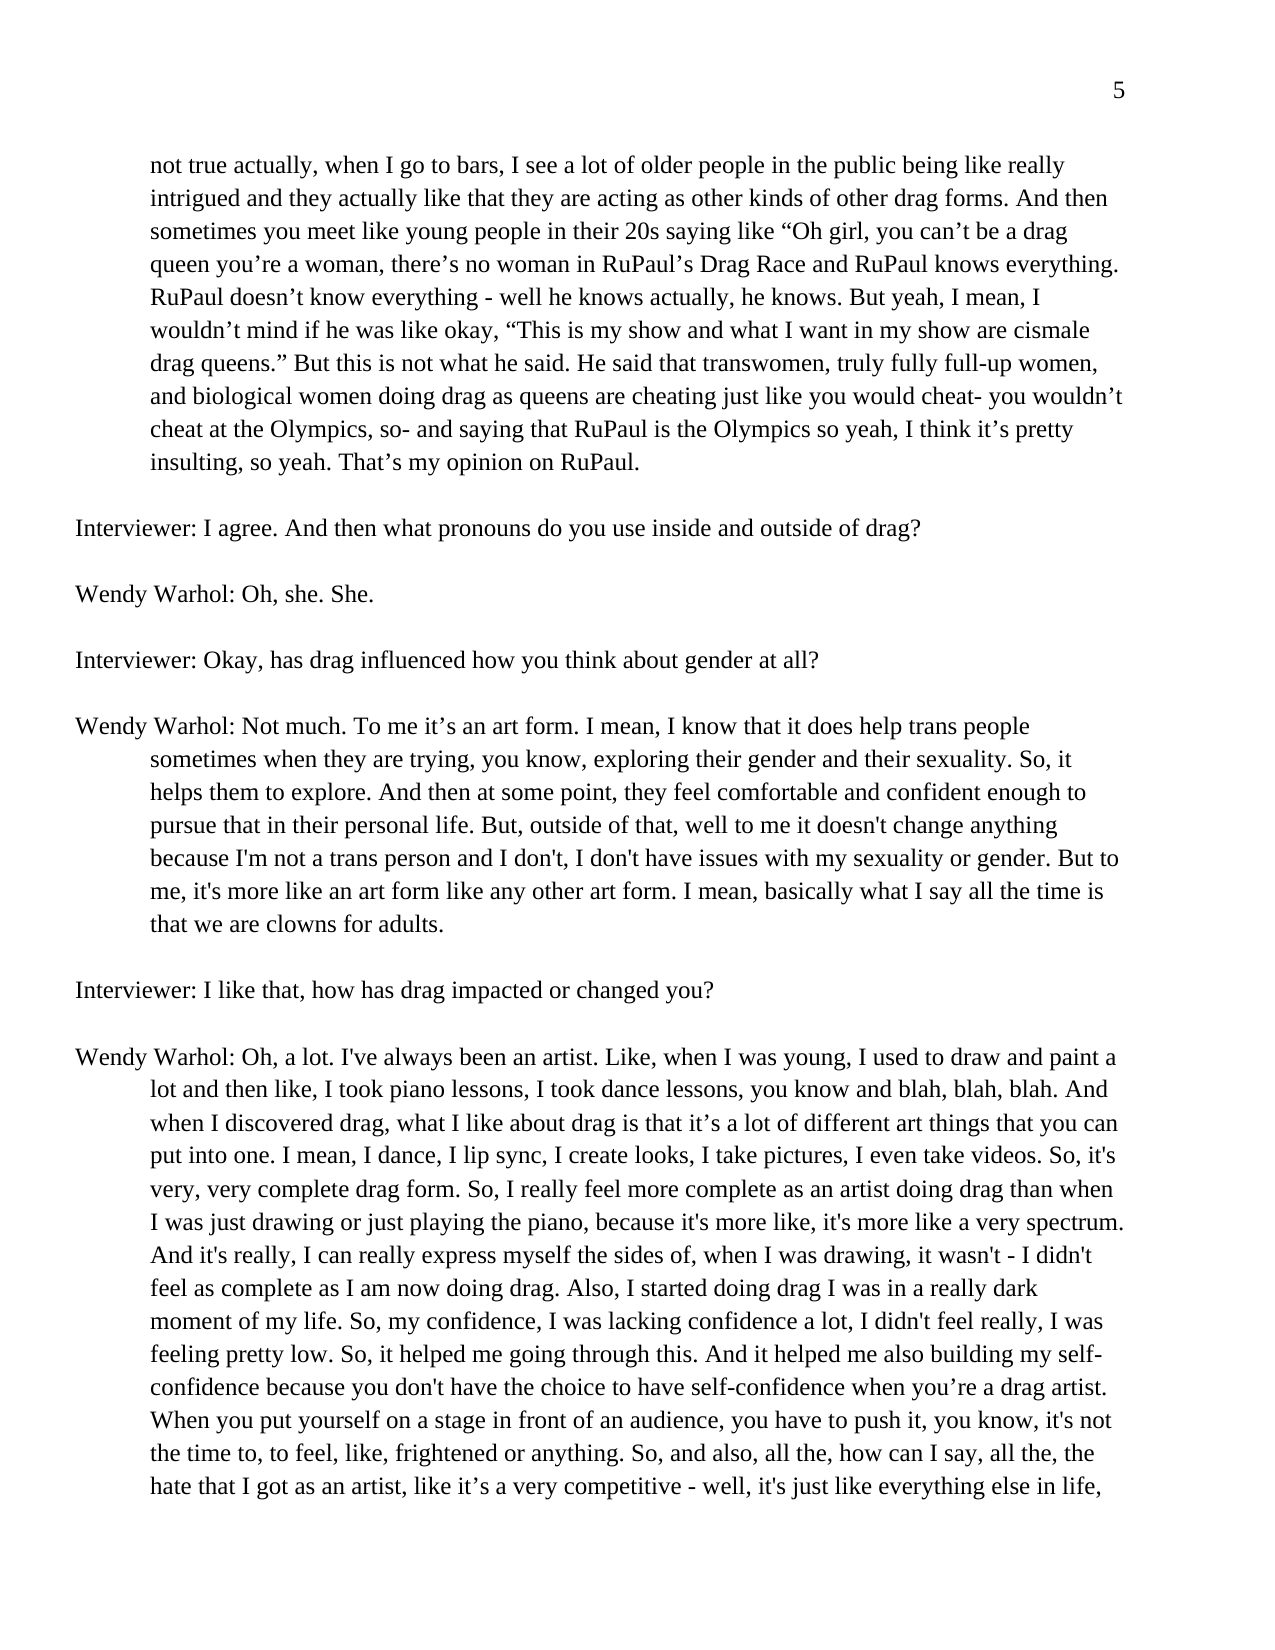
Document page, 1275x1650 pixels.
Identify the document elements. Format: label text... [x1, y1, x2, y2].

text Interviewer: Okay, has drag influenced how you think about gender at all? [75, 645, 1125, 674]
text Interviewer: I agree. And then what pronouns do you use inside and outside of drag? [75, 513, 1125, 542]
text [75, 1042, 1125, 1499]
text Interviewer: I like that, how has drag impacted or changed you? [75, 976, 1125, 1004]
text Wendy Warhol: Not much. To me it’s an art form. I mean, I know that it does help trans people sometimes when they are trying, you know, exploring their gender and their sexuality. So, it helps them to explore. And then at some point, they feel comfortable and confident enough to pursue that in their personal life. But, outside of that, well to me it doesn't change anything because I'm not a trans person and I don't, I don't have issues with my sexuality or gender. But to me, it's more like an art form like any other art form. I mean, basically what I say all the time is that we are clowns for adults. [75, 711, 1125, 938]
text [75, 150, 1125, 476]
text Wendy Warhol: Oh, she. She. [75, 579, 1125, 608]
